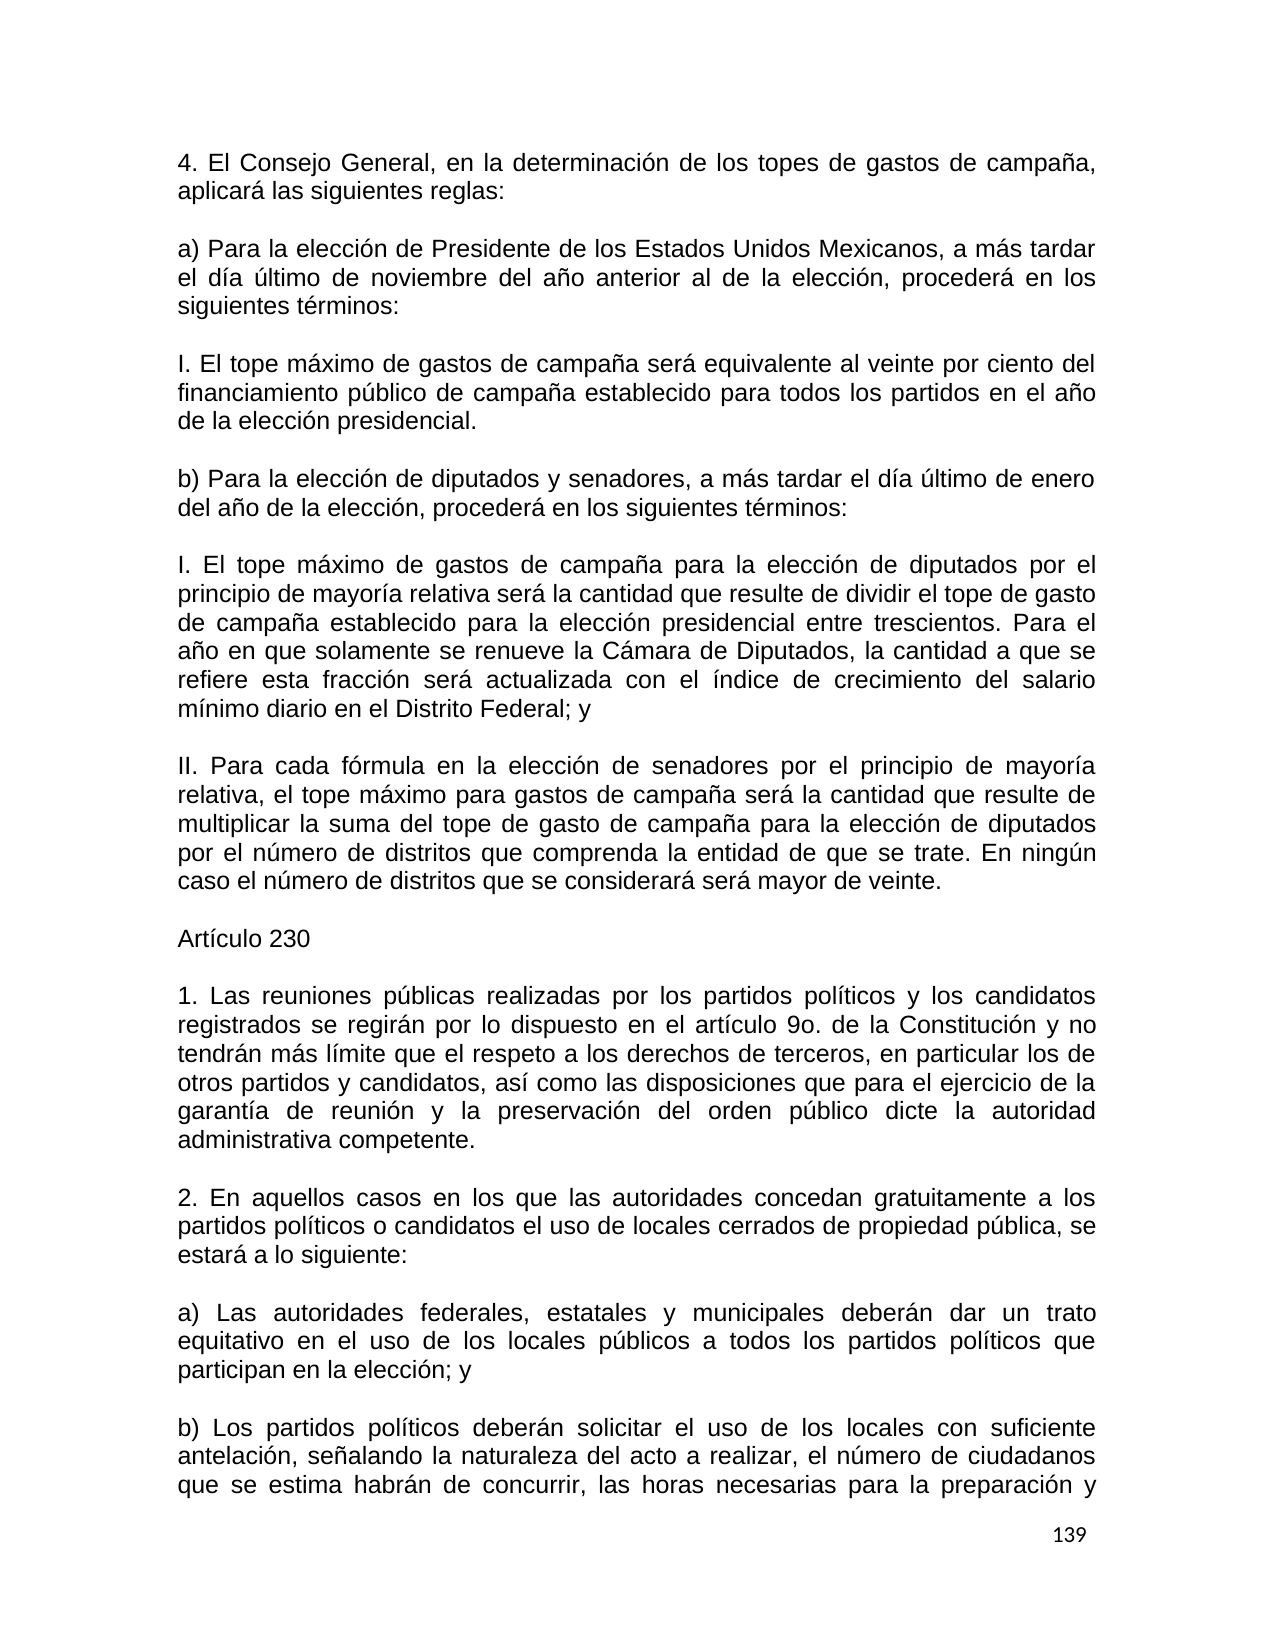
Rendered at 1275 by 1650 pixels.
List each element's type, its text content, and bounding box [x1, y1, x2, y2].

text 1. Las reuniones públicas realizadas por los partidos políticos y los candidatos registrados se regirán por lo dispuesto en el artículo 9o. de la Constitución y no tendrán más límite que el respeto a los derechos de terceros, en particular los de otros partidos y candidatos, así como las disposiciones que para el ejercicio de la garantía de reunión y la preservación del orden público dicte la autoridad administrativa competente. [177, 981, 1098, 1154]
text I. El tope máximo de gastos de campaña para la elección de diputados por el principio de mayoría relativa será la cantidad que resulte de dividir el tope de gasto de campaña establecido para la elección presidencial entre trescientos. Para el año en que solamente se renueve la Cámara de Diputados, la cantidad a que se refiere esta fracción será actualizada con el índice de crecimiento del salario mínimo diario en el Distrito Federal; y [177, 550, 1098, 723]
text II. Para cada fórmula en la elección de senadores por el principio de mayoría relativa, el tope máximo para gastos de campaña será la cantidad que resulte de multiplicar la suma del tope de gasto de campaña para la elección de diputados por el número de distritos que comprenda la entidad de que se trate. En ningún caso el número de distritos que se considerará será mayor de veinte. [177, 751, 1098, 895]
text b) Para la elección de diputados y senadores, a más tardar el día último de enero del año de la elección, procederá en los siguientes términos: [177, 464, 1098, 521]
text a) Para la elección de Presidente de los Estados Unidos Mexicanos, a más tardar el día último de noviembre del año anterior al de la elección, procederá en los siguientes términos: [177, 234, 1098, 320]
text a) Las autoridades federales, estatales y municipales deberán dar un trato equitativo en el uso de los locales públicos a todos los partidos políticos que participan en la elección; y [177, 1298, 1098, 1384]
text 4. El Consejo General, en la determinación de los topes de gastos de campaña, aplicará las siguientes reglas: [177, 148, 1098, 205]
text Artículo 230 [177, 924, 1098, 953]
text 2. En aquellos casos en los que las autoridades concedan gratuitamente a los partidos políticos o candidatos el uso de locales cerrados de propiedad pública, se estará a lo siguiente: [177, 1183, 1098, 1269]
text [177, 1413, 1098, 1499]
text I. El tope máximo de gastos de campaña será equivalente al veinte por ciento del financiamiento público de campaña establecido para todos los partidos en el año de la elección presidencial. [177, 349, 1098, 435]
